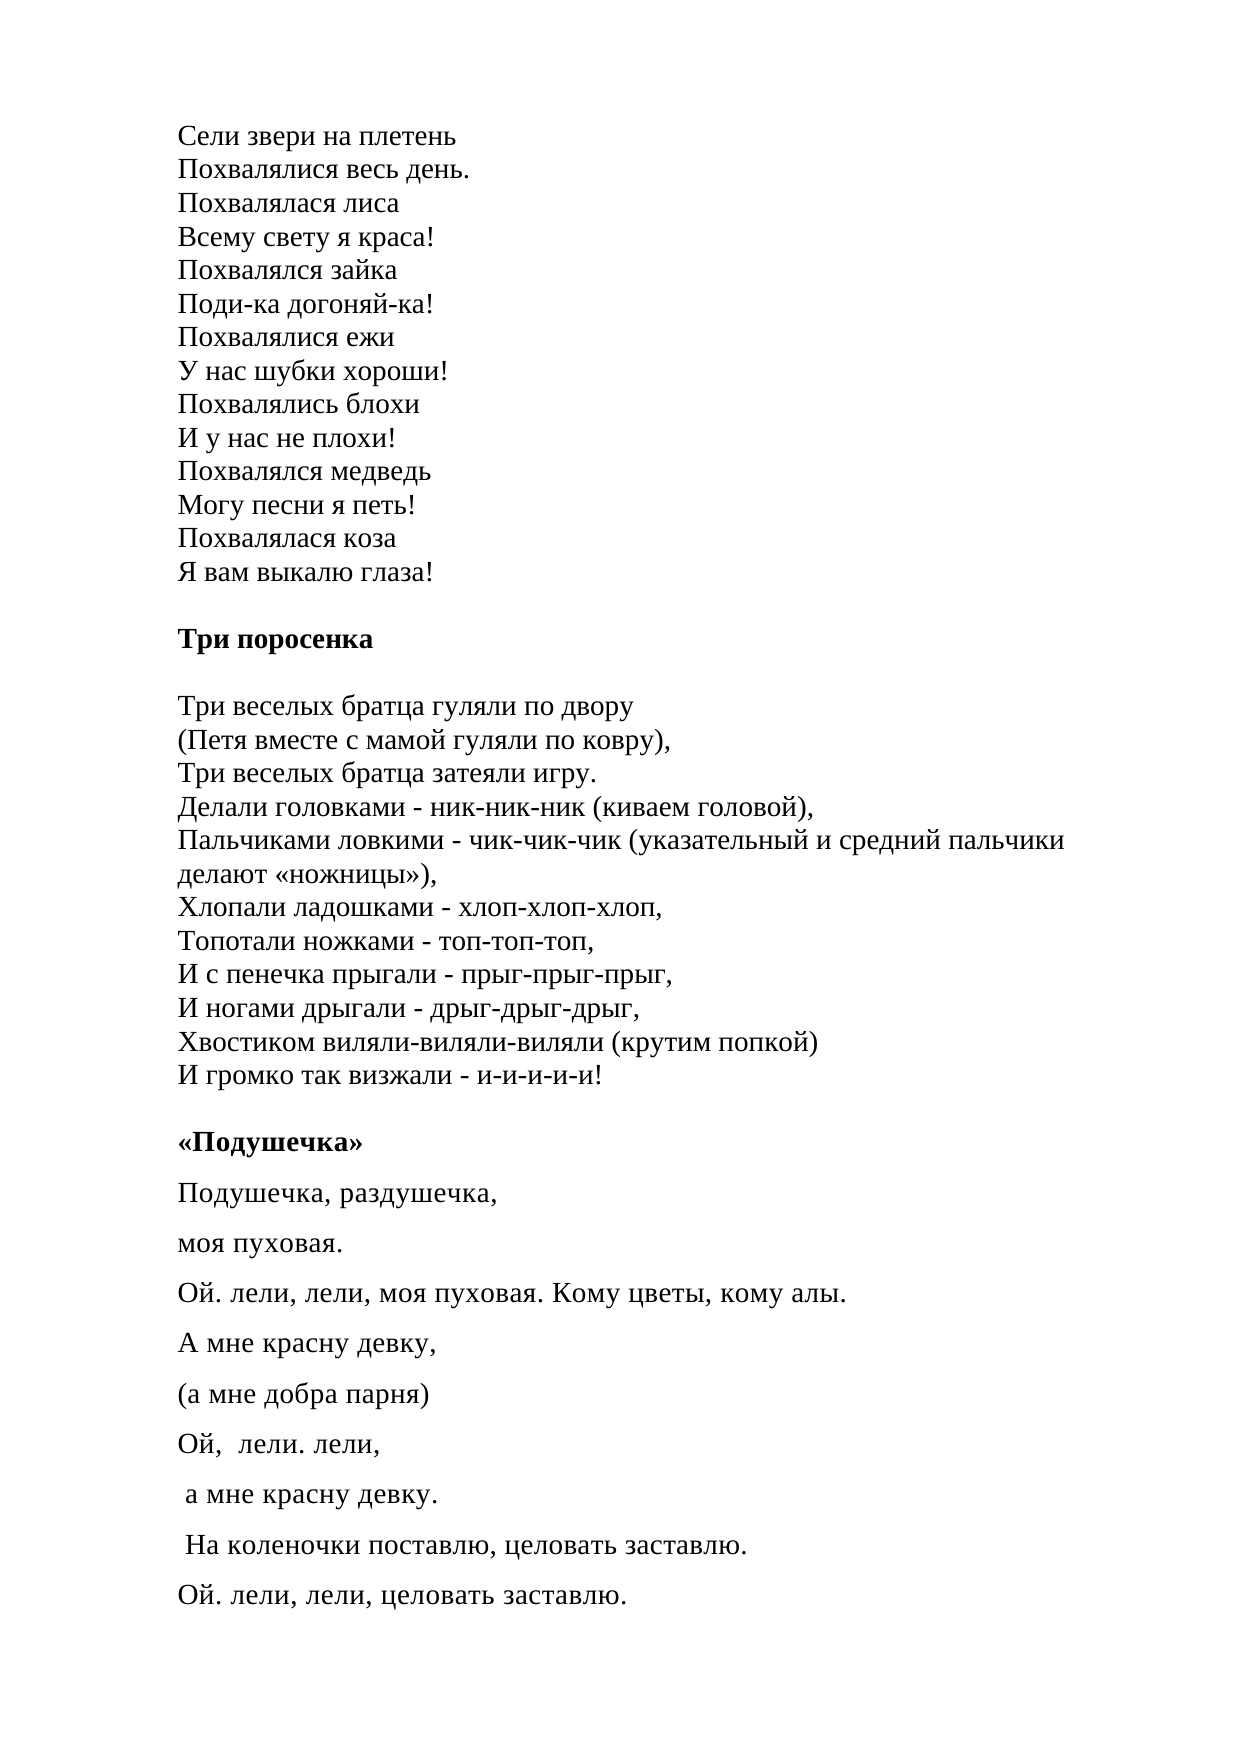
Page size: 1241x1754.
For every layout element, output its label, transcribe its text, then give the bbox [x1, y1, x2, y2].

text Ой, лели. лели, [177, 1426, 1122, 1460]
text Похвалялся зайка [177, 252, 1152, 286]
text Топотали ножками - топ-топ-топ, [177, 923, 1152, 957]
text Ой. лели, лели, моя пуховая. Кому цветы, кому алы. [177, 1275, 1060, 1309]
text Похвалялся медведь [177, 453, 1152, 487]
text Похвалялися ежи [177, 319, 1152, 353]
text А мне красну девку, [177, 1326, 1060, 1359]
text Хлопали ладошками - хлоп-хлоп-хлоп, [177, 889, 1152, 923]
text Поди-ка догоняй-ка! [177, 286, 1152, 319]
text (Петя вместе с мамой гуляли по ковру), [177, 722, 1152, 755]
text И с пенечка прыгали - прыг-прыг-прыг, [177, 957, 1152, 990]
text Могу песни я петь! [177, 487, 1152, 521]
text Три поросенка [177, 621, 1152, 655]
text Три веселых братца затеяли игру. [177, 755, 1152, 789]
text Хвостиком виляли-виляли-виляли (крутим попкой) [177, 1024, 1152, 1057]
text Похвалялись блохи [177, 386, 1152, 420]
text Сели звери на плетень [177, 118, 1152, 152]
text Подушечка, раздушечка, [177, 1175, 1152, 1208]
text И ногами дрыгали - дрыг-дрыг-дрыг, [177, 990, 1152, 1024]
text «Подушечка» [177, 1124, 1152, 1158]
text Похвалялася лиса [177, 185, 1152, 219]
text На коленочки поставлю, целовать заставлю. [177, 1527, 1122, 1560]
text И громко так визжали - и-и-и-и-и! [177, 1057, 1152, 1091]
text Похвалялися весь день. [177, 152, 1152, 185]
text Пальчиками ловкими - чик-чик-чик (указательный и средний пальчики делают «ножницы»), [177, 822, 1152, 889]
text Ой. лели, лели, целовать заставлю. [177, 1577, 1122, 1611]
text Похвалялася коза [177, 521, 1152, 554]
text У нас шубки хороши! [177, 353, 1152, 386]
text Я вам выкалю глаза! [177, 554, 1152, 588]
text Три веселых братца гуляли по двору [177, 688, 1152, 722]
text а мне красну девку. [177, 1477, 1122, 1510]
text (а мне добра парня) [177, 1376, 1060, 1409]
text Всему свету я краса! [177, 219, 1152, 252]
text И у нас не плохи! [177, 420, 1152, 453]
text Делали головками - ник-ник-ник (киваем головой), [177, 789, 1152, 822]
text моя пуховая. [177, 1225, 1152, 1258]
